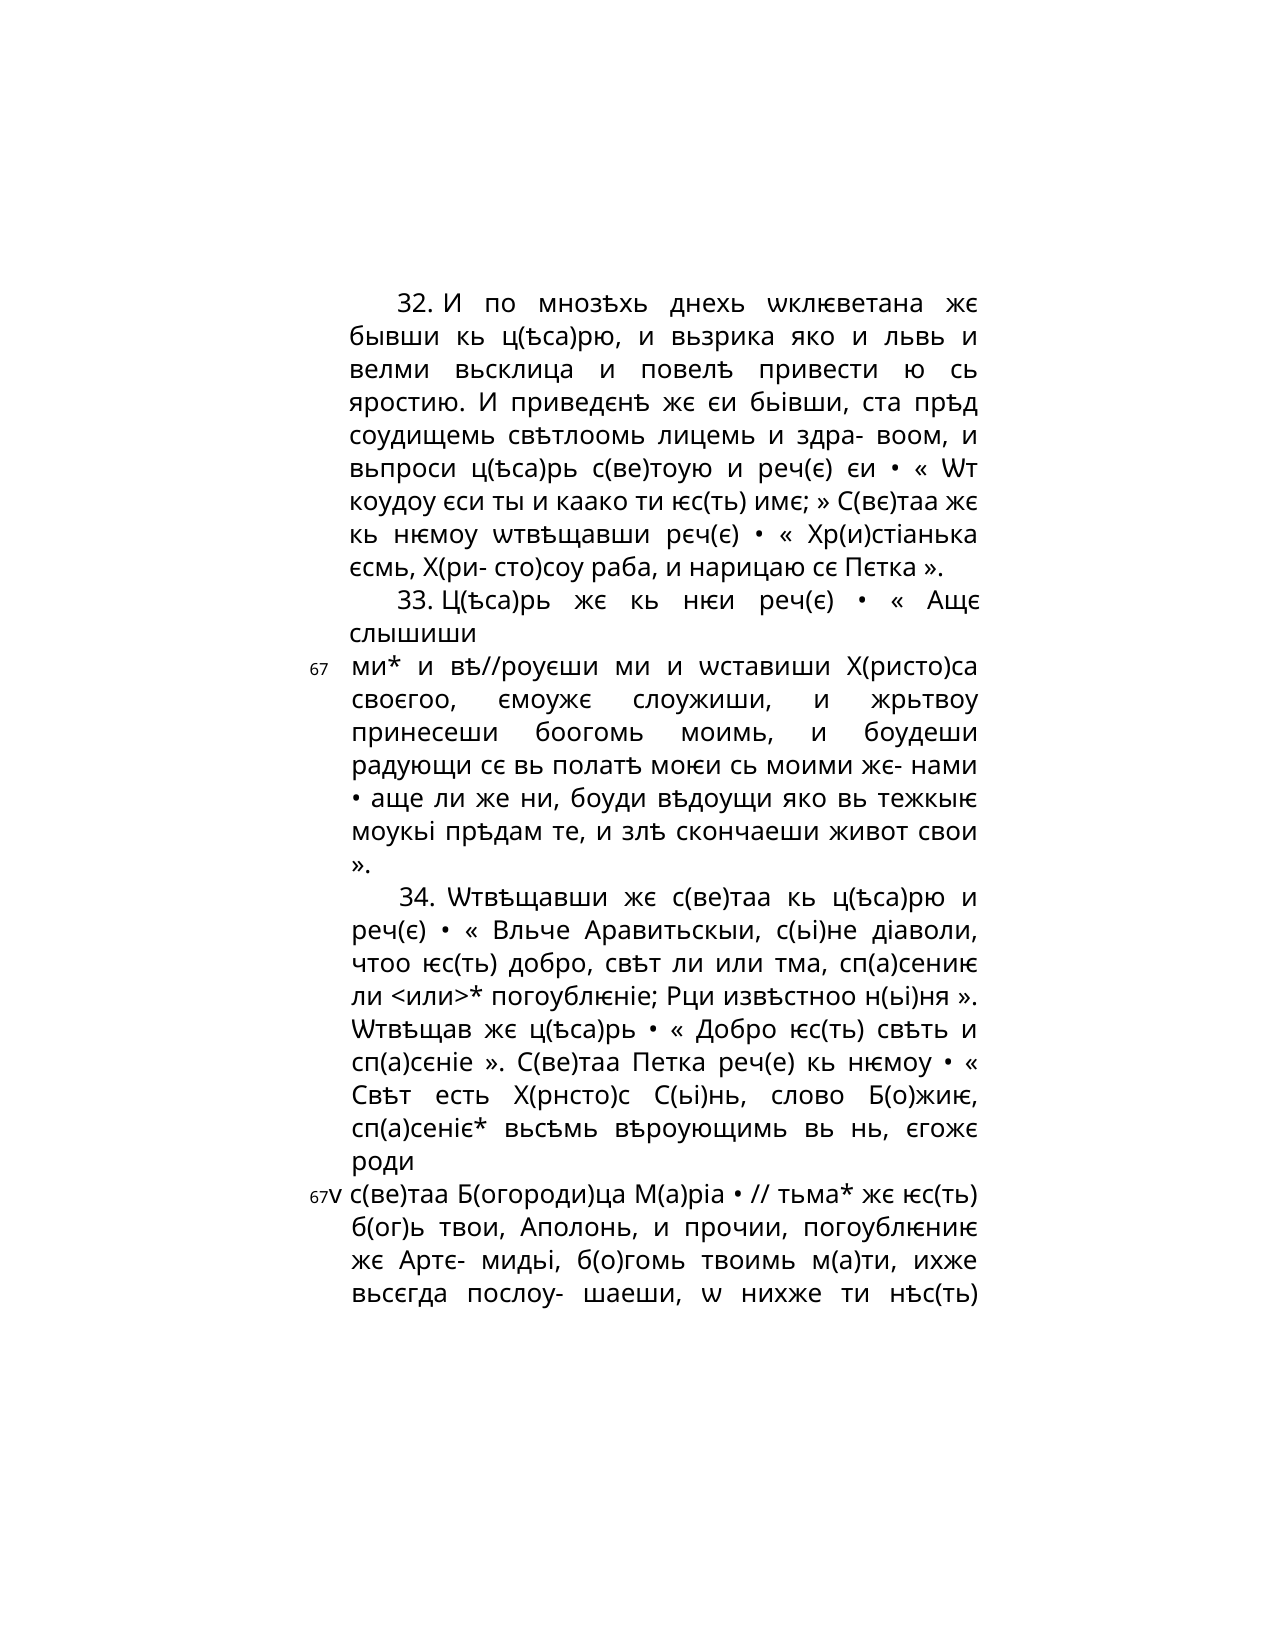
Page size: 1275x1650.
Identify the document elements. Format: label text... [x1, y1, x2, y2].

list Ѡтвѣщавши жє с(ве)таа кь ц(ѣса)рю и реч(є) • « Вльче Аравитьскыи, с(ьі)не діаволи, чтоо ѥс(ть) добро, свѣт ли или тма, сп(а)сениѥ ли <или>* погоублѥніе; Рци извѣстноо н(ьі)ня ». Ѡтвѣщав жє ц(ѣса)рь • « Добро ѥс(ть) свѣть и сп(а)сєніе ». С(ве)таа Петка реч(е) кь нѥмоу • « Свѣт есть Х(рнсто)с С(ьі)нь, слово Б(о)жиѥ, сп(а)сеніє* вьсѣмь вѣроующимь вь нь, єгожє роди [351, 880, 979, 1177]
list И по мнозѣхь днехь ѡклѥветана жє бывши кь ц(ѣса)рю, и вьзрика яко и львь и велми вьсклица и повелѣ привести ю сь яростию. И приведєнѣ жє єи бьівши, ста прѣд соудищемь свѣтлоомь лицемь и здра- воом, и вьпроси ц(ѣса)рь с(ве)тоую и реч(є) єи • « Ѡт коудоу єси ты и каако ти ѥс(ть) имє; » С(вє)таа жє кь нѥмоу ѡтвѣщавши рєч(є) • « Хр(и)стіанька єсмь, Х(ри- сто)соу раба, и нарицаю сє Пєтка ». [349, 286, 979, 583]
list ми* и вѣ//роуєши ми и ѡставиши Х(ристо)са своєгоо, ємоужє слоужиши, и жрьтвоу принесеши боогомь моимь, и боудеши радующи сє вь полатѣ моѥи сь моими жє- нами • аще ли же ни, боуди вѣдоущи яко вь тежкыѥ моукьі прѣдам те, и злѣ скончаеши живот свои ». [309, 649, 979, 880]
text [309, 1177, 979, 1309]
list Ц(ѣса)рь жє кь нѥи реч(є) • « Ащє слышиши [349, 583, 981, 649]
